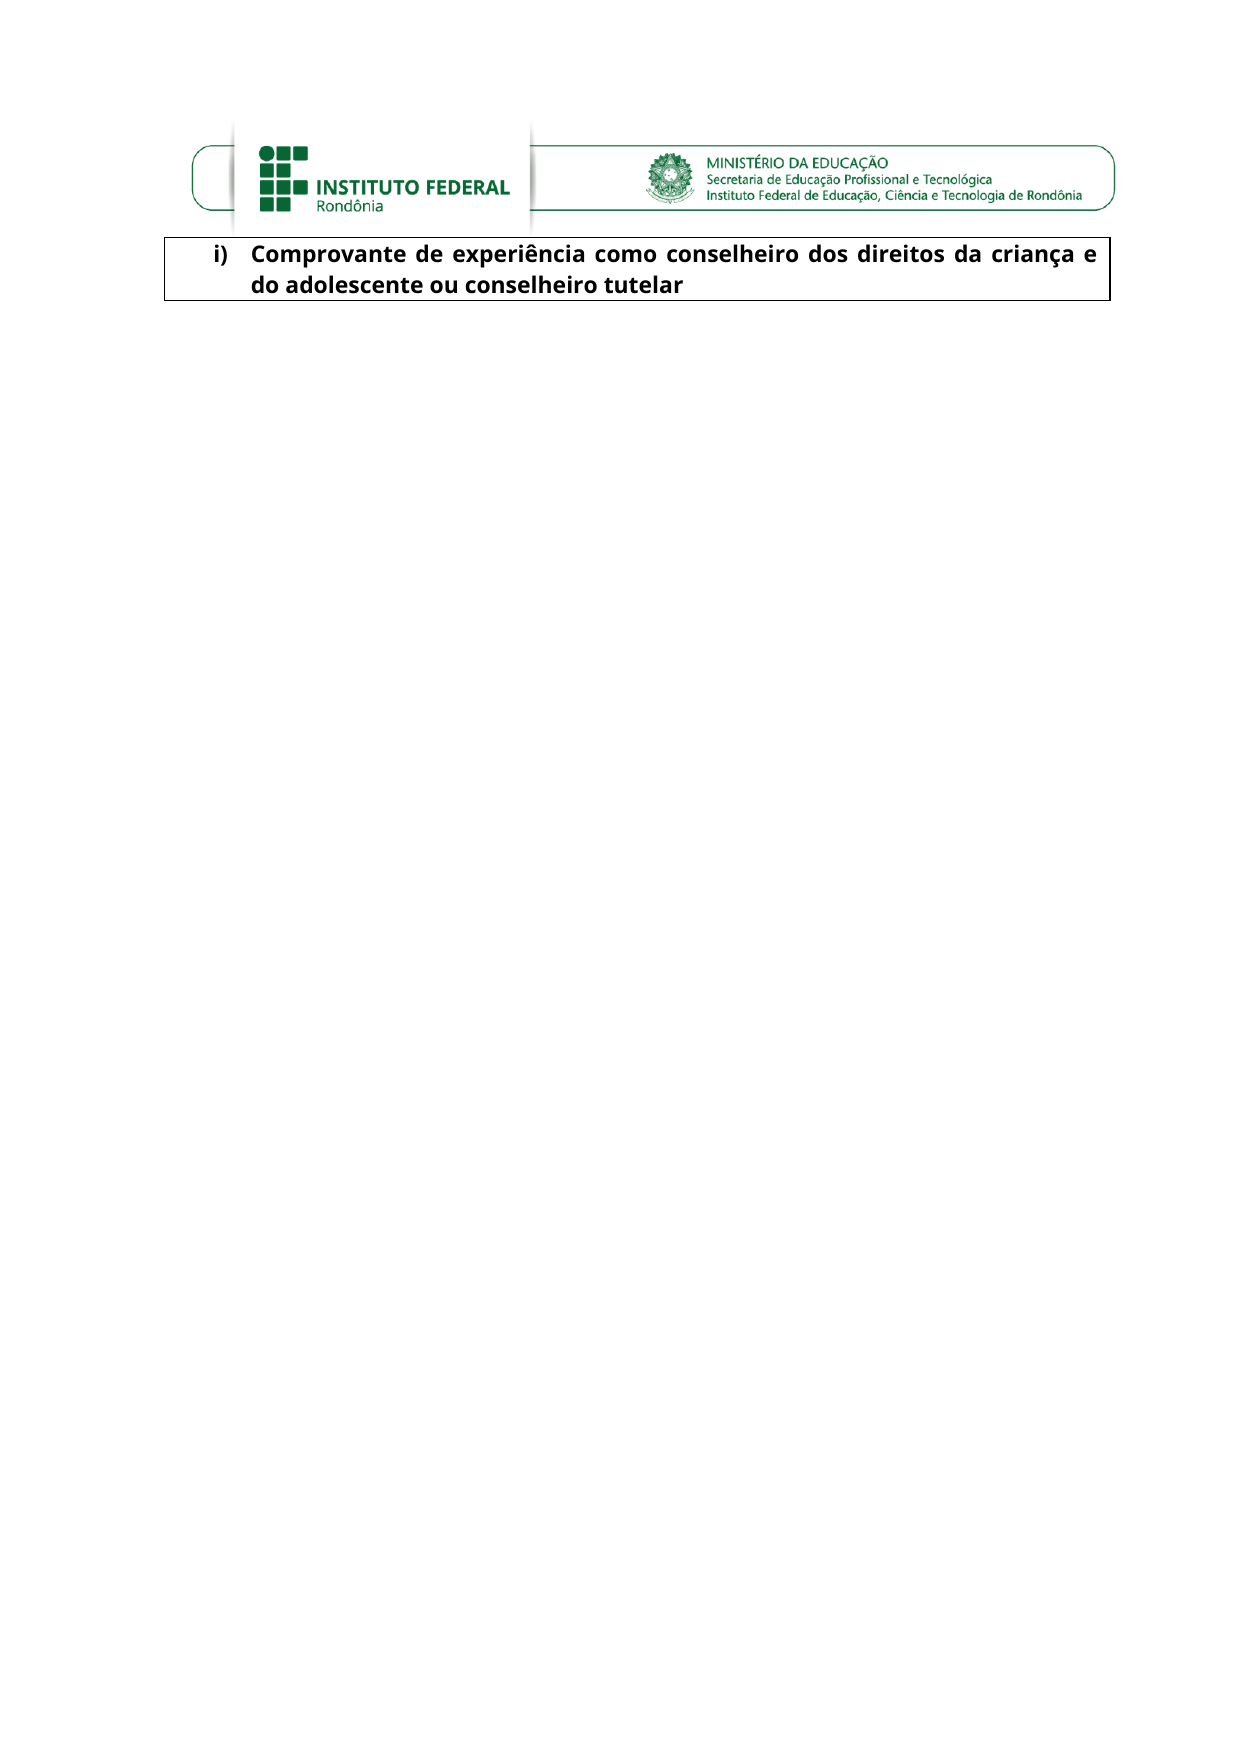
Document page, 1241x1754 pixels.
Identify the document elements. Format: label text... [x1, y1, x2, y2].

table_header Comprovante de experiência como conselheiro dos direitos da criança e do adolescente ou conselheiro tutelar [165, 238, 1109, 300]
picture [177, 118, 1123, 237]
